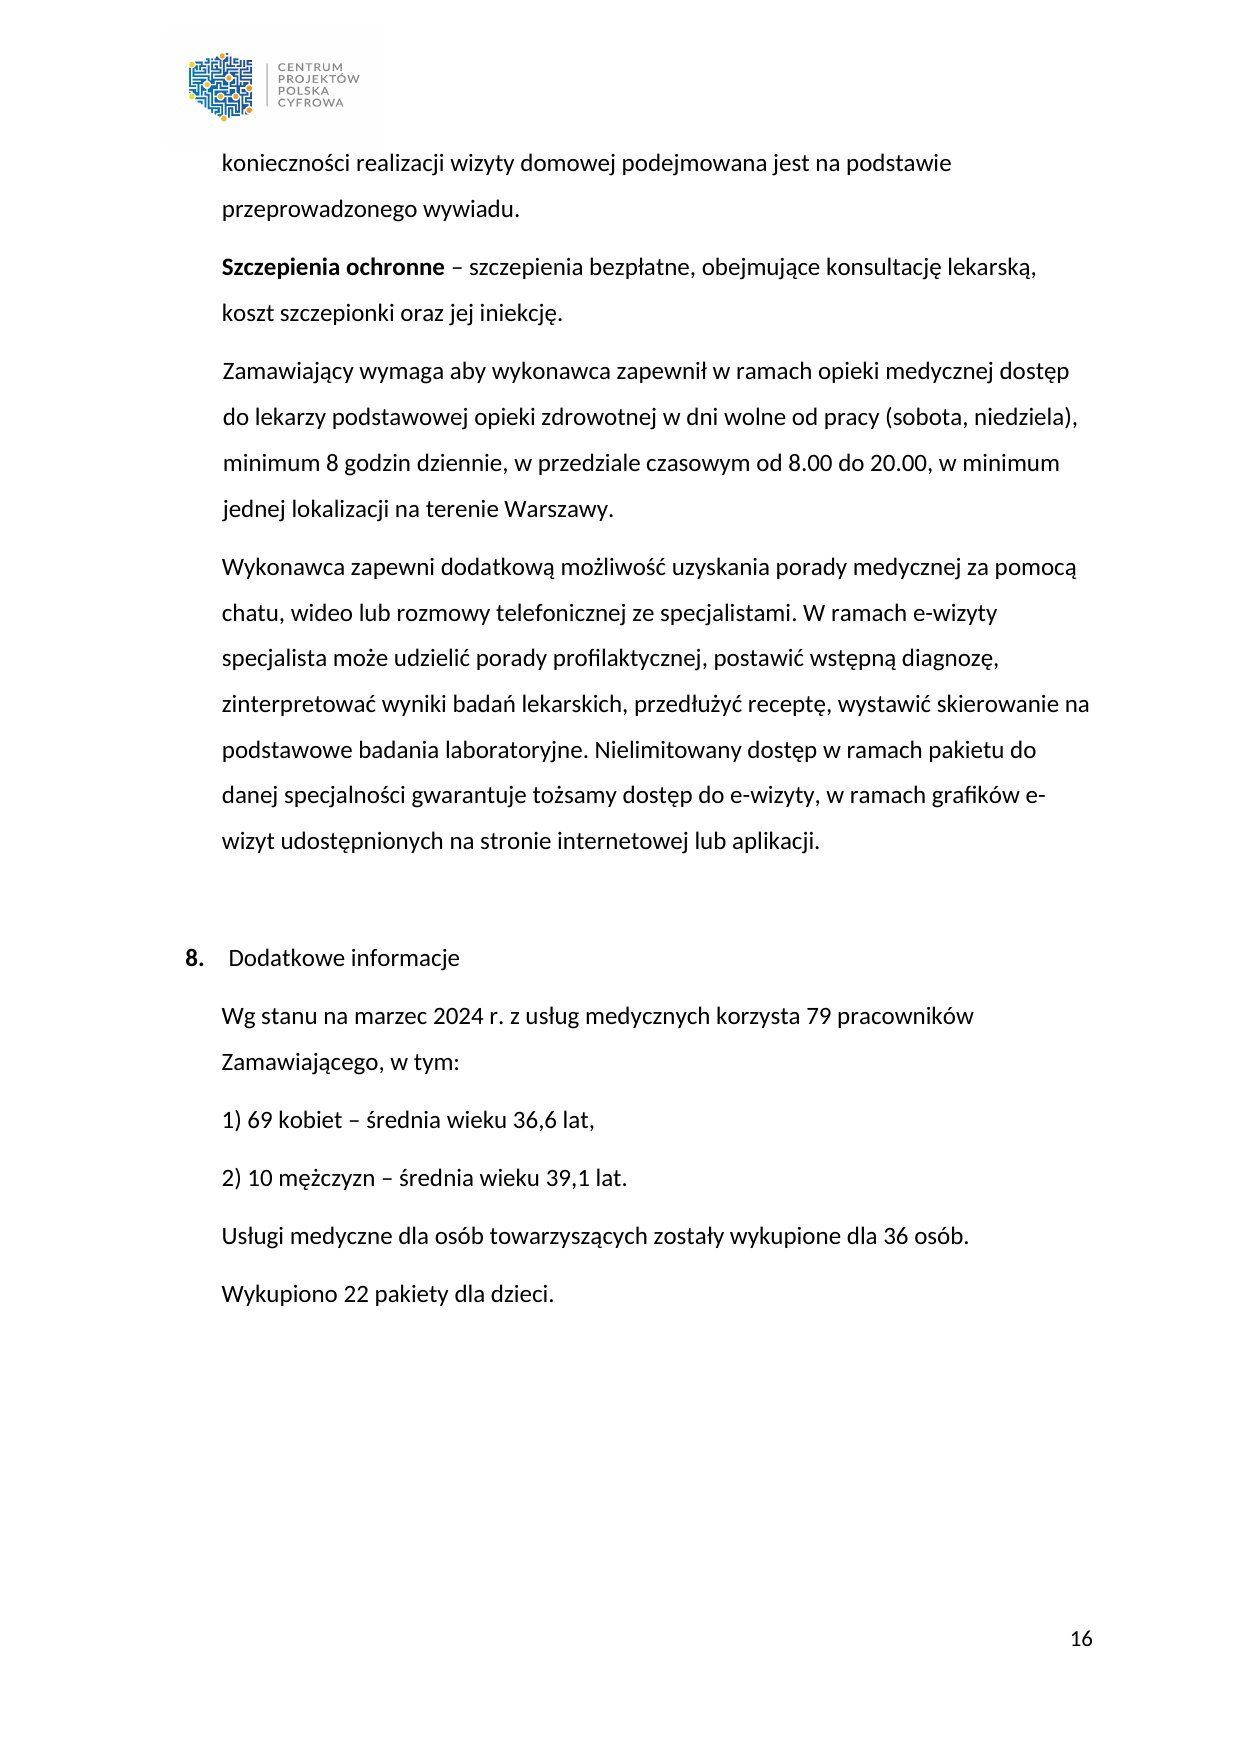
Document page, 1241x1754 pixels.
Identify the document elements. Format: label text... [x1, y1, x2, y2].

text Wg stanu na marzec 2024 r. z usług medycznych korzysta 79 pracowników Zamawiającego, w tym: [221, 1000, 1093, 1076]
list Dodatkowe informacje [185, 942, 1093, 972]
text Wykonawca zapewni dodatkową możliwość uzyskania porady medycznej za pomocą chatu, wideo lub rozmowy telefonicznej ze specjalistami. W ramach e-wizyty specjalista może udzielić porady profilaktycznej, postawić wstępną diagnozę, zinterpretować wyniki badań lekarskich, przedłużyć receptę, wystawić skierowanie na podstawowe badania laboratoryjne. Nielimitowany dostęp w ramach pakietu do danej specjalności gwarantuje tożsamy dostęp do e-wizyty, w ramach grafików e-wizyt udostępnionych na stronie internetowej lub aplikacji. [222, 551, 1093, 856]
list Szczepienia ochronne – szczepienia bezpłatne, obejmujące konsultację lekarską, koszt szczepionki oraz jej iniekcję. [222, 252, 1093, 328]
picture [162, 27, 385, 148]
text Wykupiono 22 pakiety dla dzieci. [221, 1279, 1093, 1309]
text 2) 10 mężczyzn – średnia wieku 39,1 lat. [221, 1162, 1093, 1193]
list Zamawiający wymaga aby wykonawca zapewnił w ramach opieki medycznej dostęp do lekarzy podstawowej opieki zdrowotnej w dni wolne od pracy (sobota, niedziela), minimum 8 godzin dziennie, w przedziale czasowym od 8.00 do 20.00, w minimum jednej lokalizacji na terenie Warszawy. [223, 356, 1093, 523]
text 1) 69 kobiet – średnia wieku 36,6 lat, [221, 1104, 1093, 1134]
text Usługi medyczne dla osób towarzyszących zostały wykupione dla 36 osób. [221, 1220, 1093, 1251]
